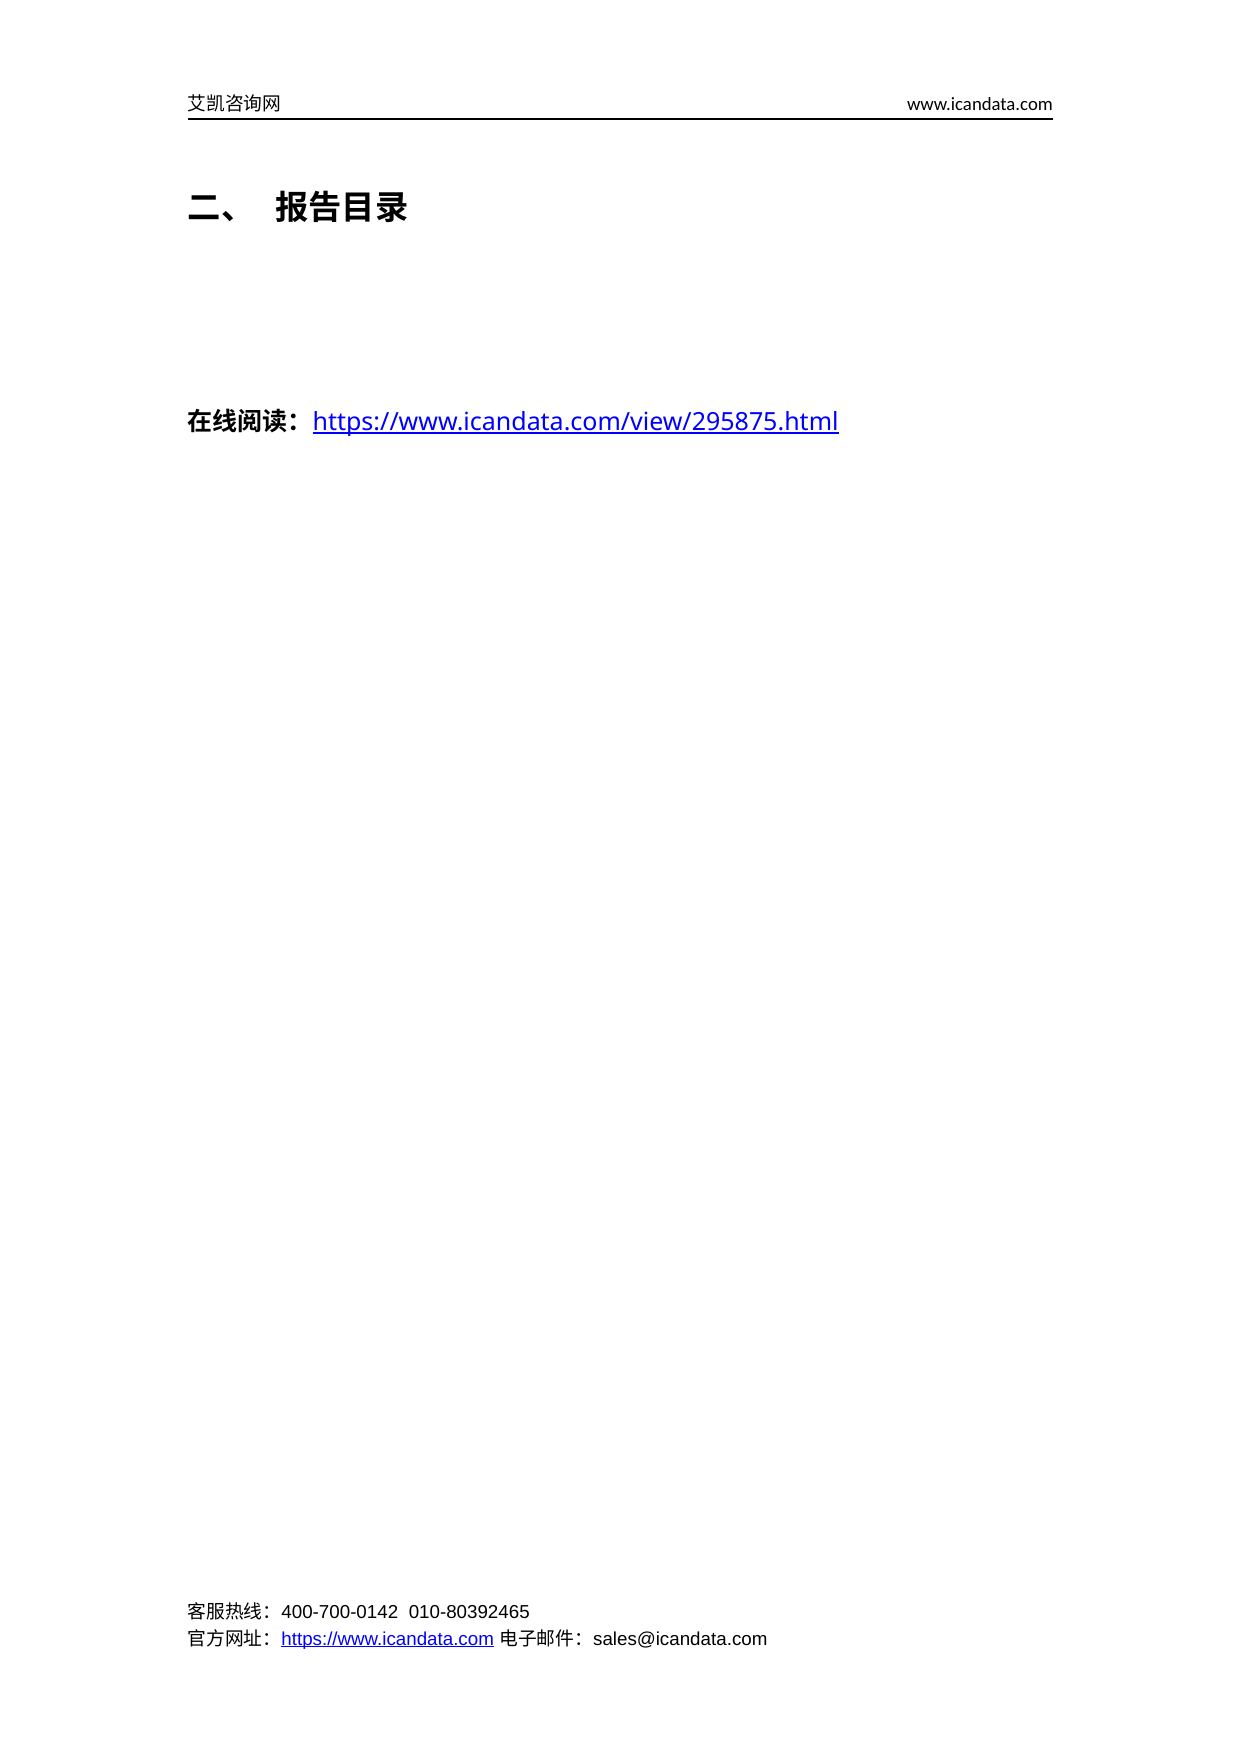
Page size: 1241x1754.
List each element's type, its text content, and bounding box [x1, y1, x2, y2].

subtitle 报告目录 [187, 172, 1053, 237]
text 在线阅读：https://www.icandata.com/view/295875.html [187, 387, 1053, 452]
